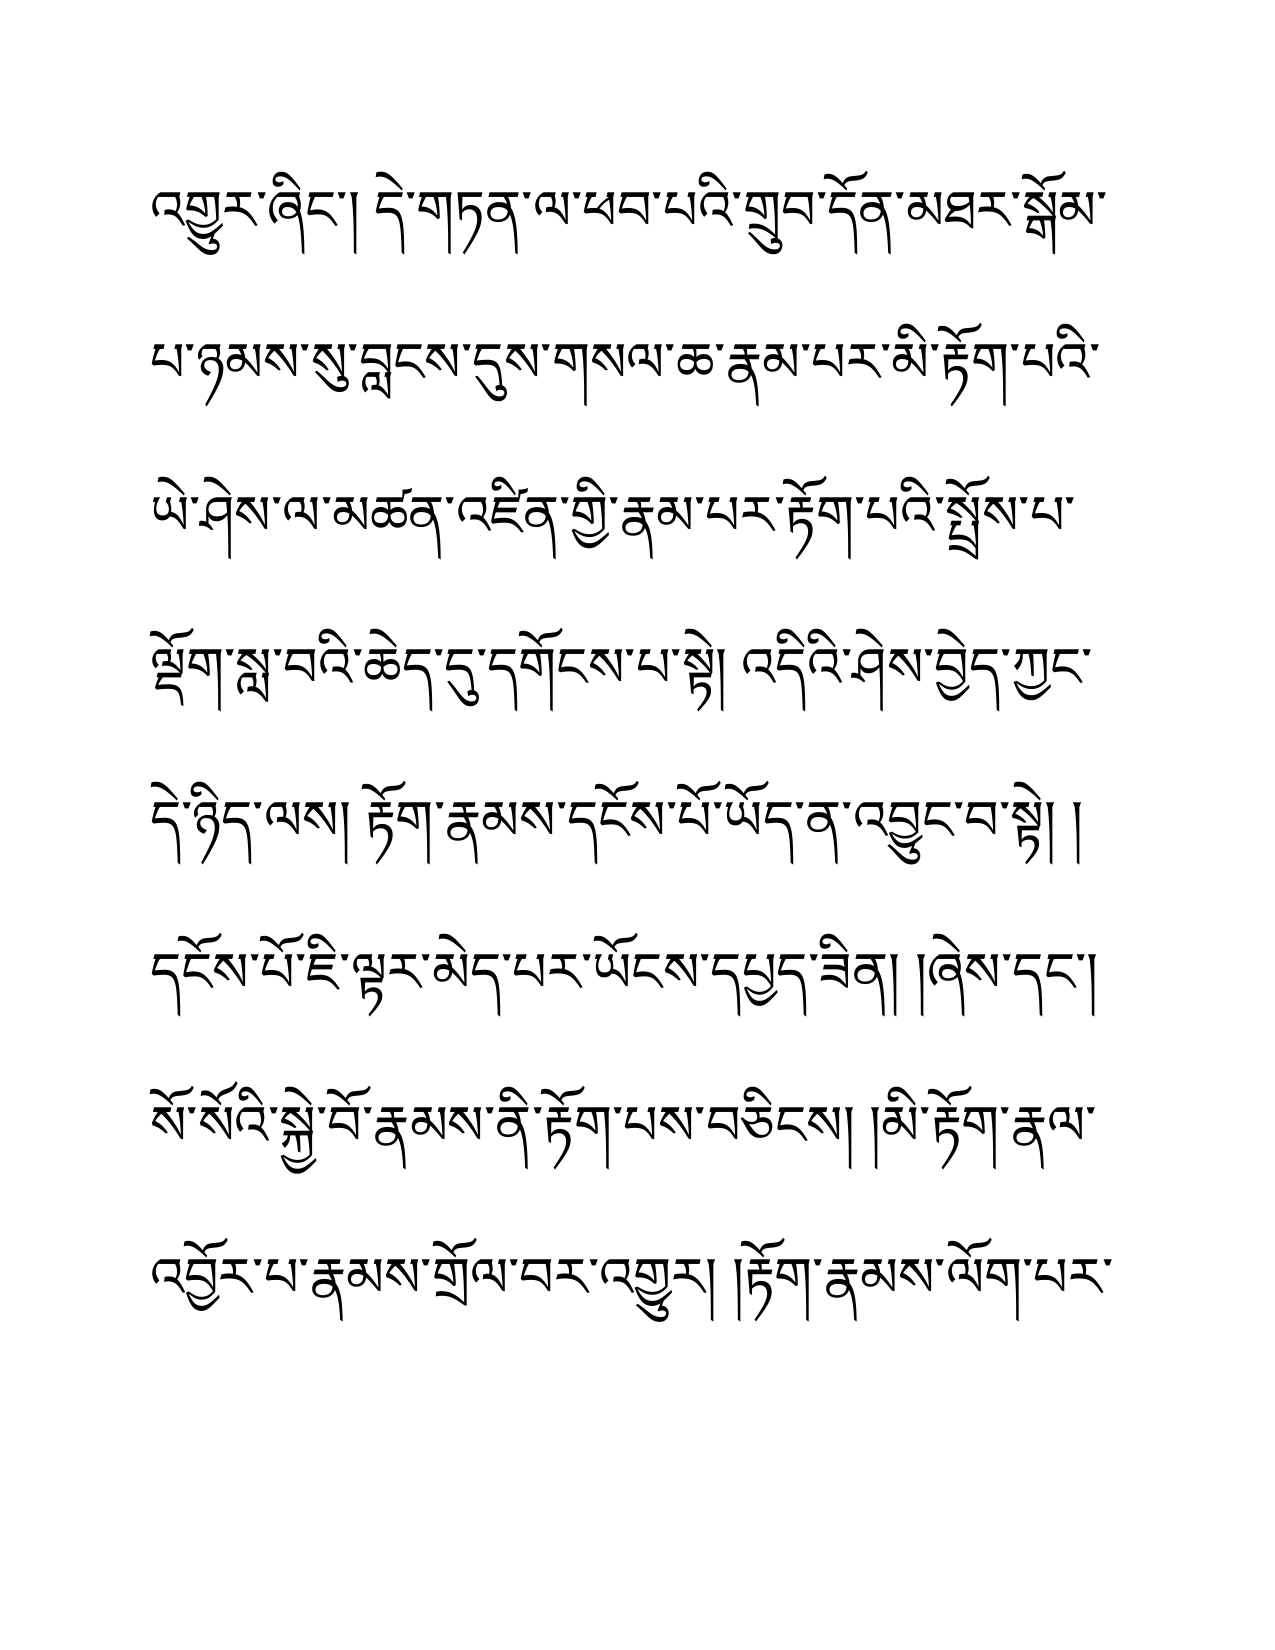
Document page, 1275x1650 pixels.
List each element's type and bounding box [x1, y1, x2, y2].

text [150, 150, 1125, 1370]
